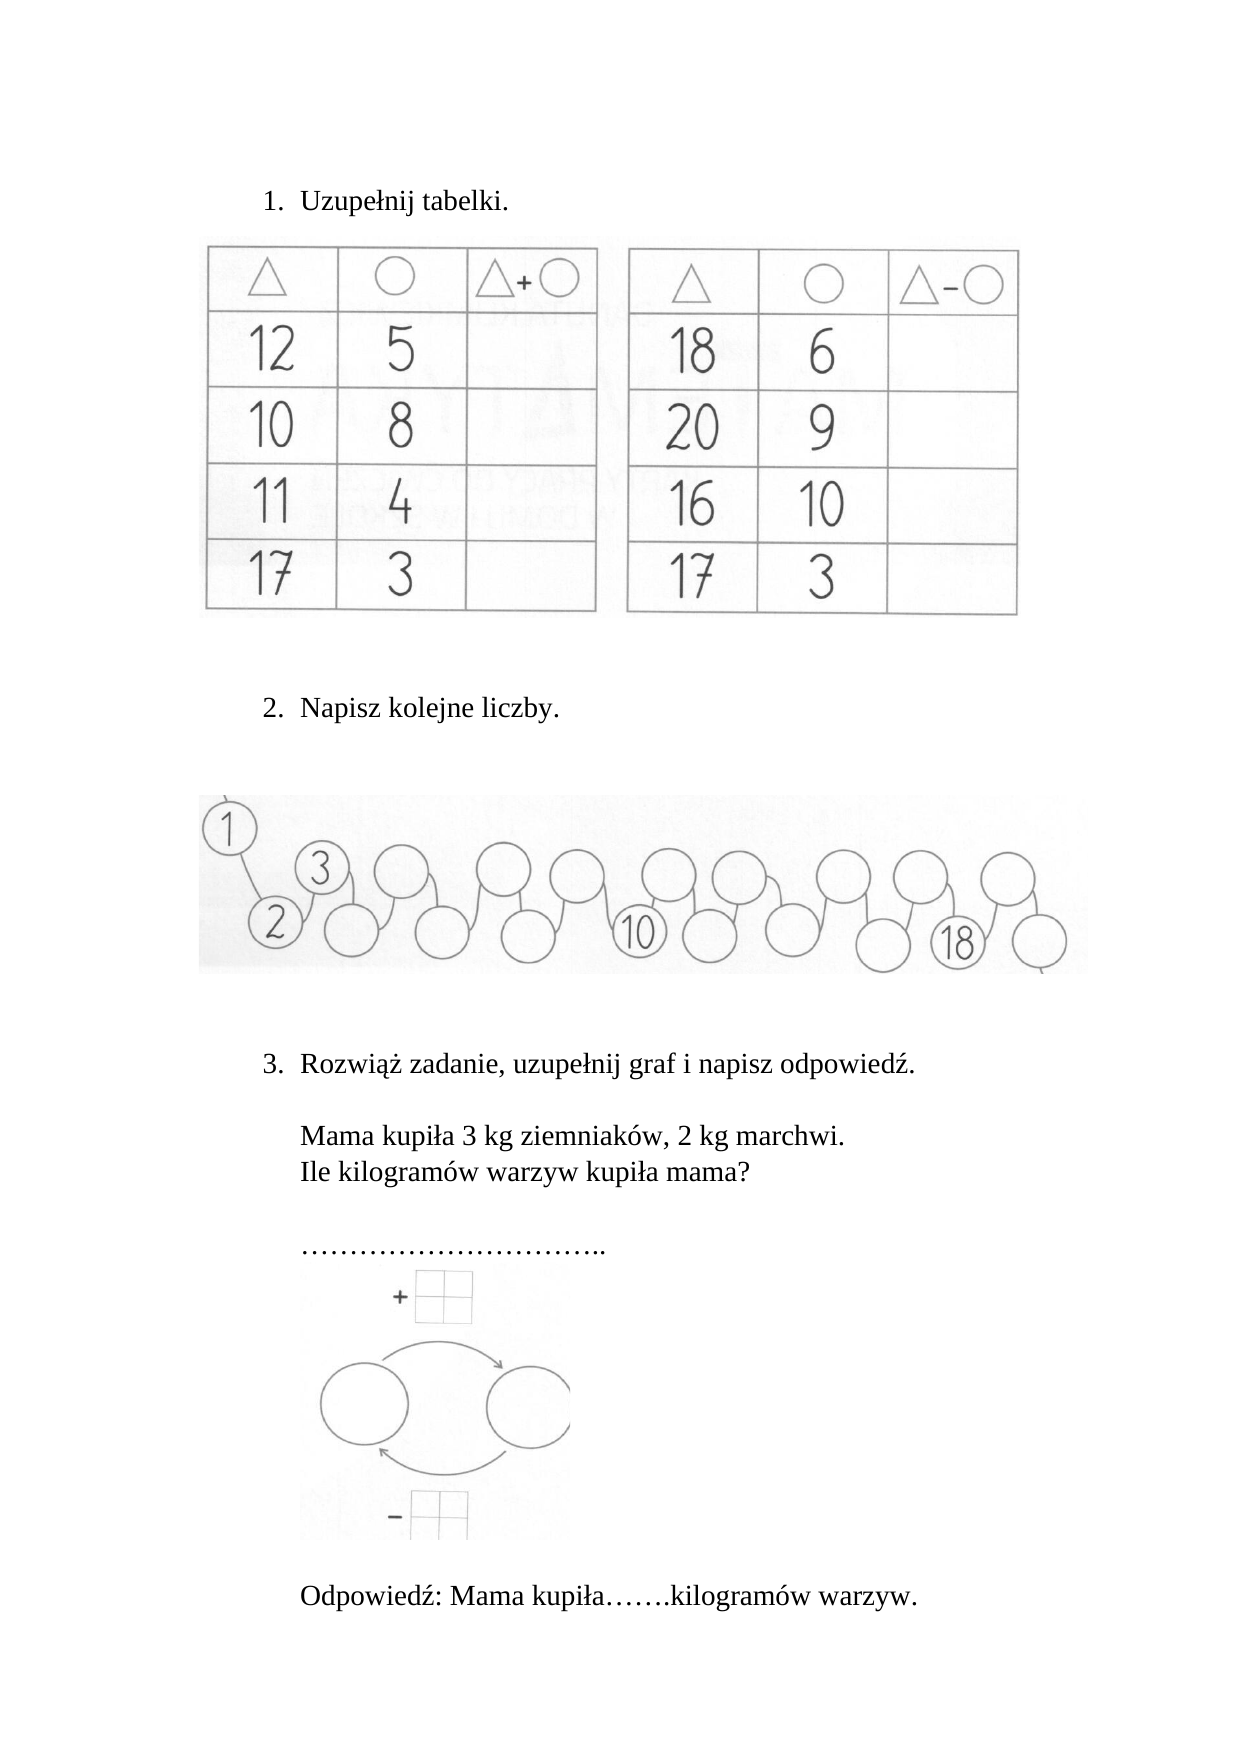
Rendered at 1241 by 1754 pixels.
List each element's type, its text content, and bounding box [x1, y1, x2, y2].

list Odpowiedź: Mama kupiła…….kilogramów warzyw. [300, 1578, 1165, 1611]
list Napisz kolejne liczby. [262, 690, 1165, 723]
list Ile kilogramów warzyw kupiła mama? [300, 1154, 1165, 1188]
list Mama kupiła 3 kg ziemniaków, 2 kg marchwi. [300, 1118, 1165, 1152]
list Rozwiąż zadanie, uzupełnij graf i napisz odpowiedź. [262, 1046, 1165, 1079]
list Uzupełnij tabelki. [262, 183, 1165, 217]
list ………………………….. [300, 1227, 1165, 1260]
